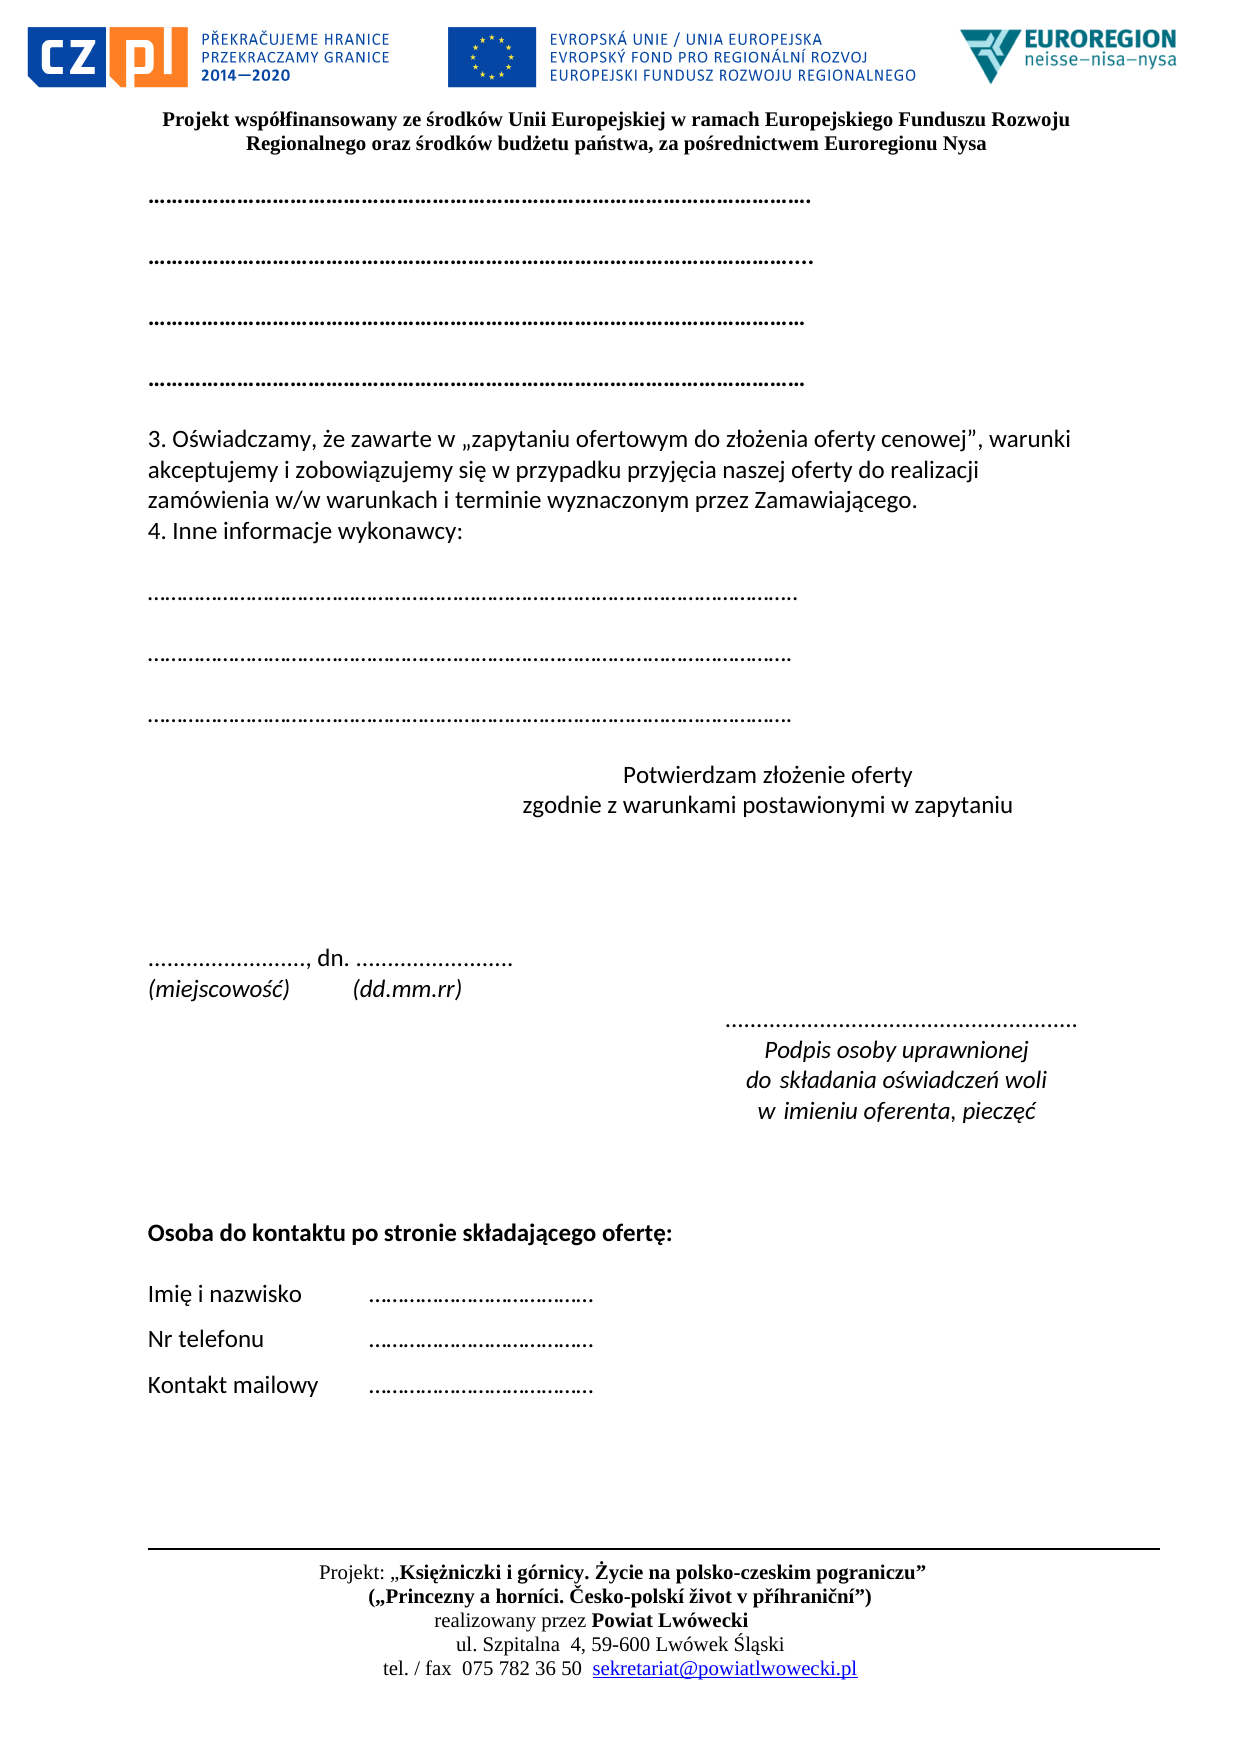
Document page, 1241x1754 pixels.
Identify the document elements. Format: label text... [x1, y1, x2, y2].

text ........................................................ [710, 1003, 1093, 1034]
text …………………………………………………………………………………………………. [148, 698, 1093, 728]
text Potwierdzam złożenie oferty [443, 759, 1093, 789]
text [148, 179, 1093, 210]
text ........................., dn. ......................... [148, 942, 1093, 973]
text Nr telefonu ………………………………… [148, 1324, 1085, 1354]
text ………………………………………………………………………………………………… [148, 301, 1093, 332]
text 4. Inne informacje wykonawcy: [148, 515, 1093, 545]
text ………………………………………………………………………………………………….. [148, 576, 1093, 606]
text (miejscowość) (dd.mm.rr) [148, 973, 1093, 1003]
text Imię i nazwisko ………………………………… [148, 1278, 1085, 1308]
text Kontakt mailowy ………………………………… [148, 1369, 1093, 1400]
text ………………………………………………………………………………………………… [148, 362, 1093, 393]
text …………………………………………………………………………………………………. [148, 637, 1093, 667]
text Podpis osoby uprawnionej do składania oświadczeń woli w imieniu oferenta, pieczęć [710, 1034, 1085, 1125]
text 3. Oświadczamy, że zawarte w „zapytaniu ofertowym do złożenia oferty cenowej”, warunki akceptujemy i zobowiązujemy się w przypadku przyjęcia naszej oferty do realizacji zamówienia w/w warunkach i terminie wyznaczonym przez Zamawiającego. [148, 423, 1093, 515]
text Osoba do kontaktu po stronie składającego ofertę: [148, 1217, 1085, 1247]
text ……………………………………………………………………………………………….... [148, 240, 1093, 271]
picture [13, 12, 1241, 103]
text zgodnie z warunkami postawionymi w zapytaniu [443, 789, 1093, 820]
